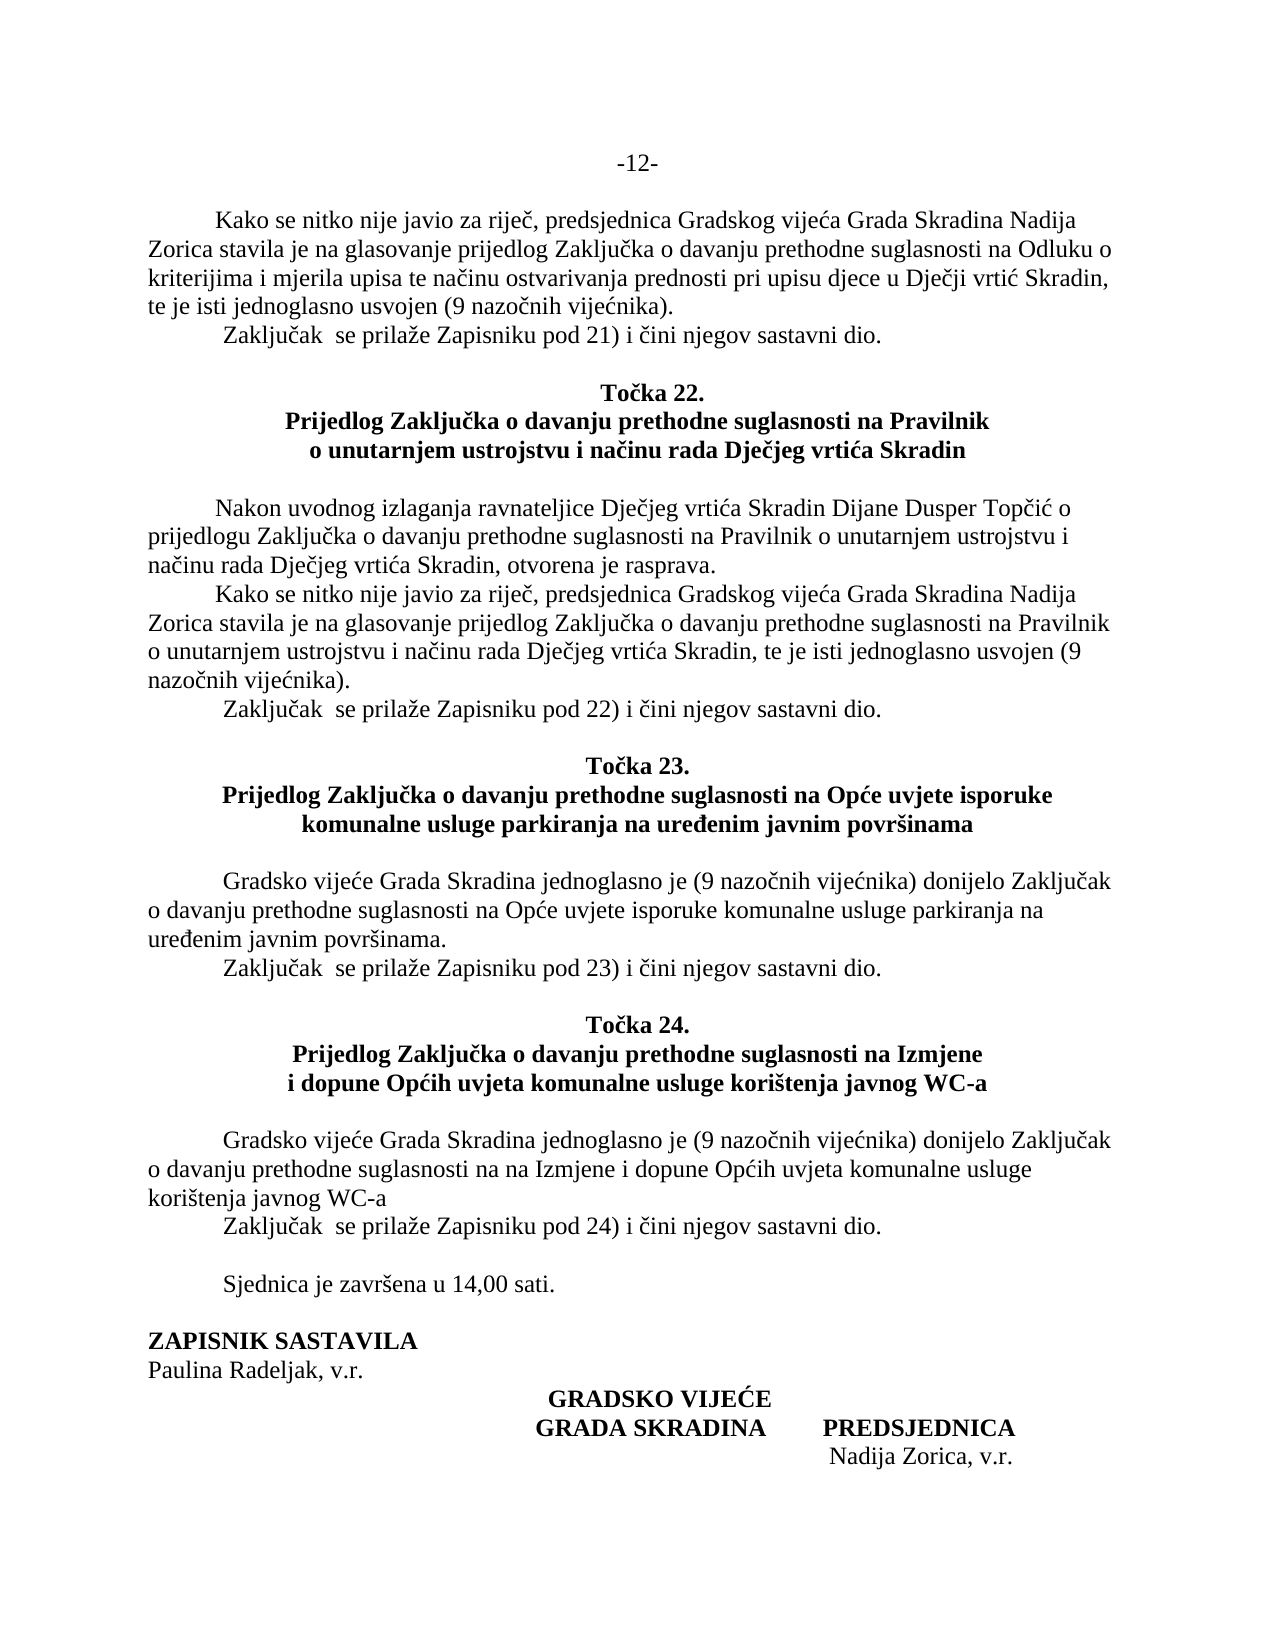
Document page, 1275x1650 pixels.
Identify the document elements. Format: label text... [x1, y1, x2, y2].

text Točka 23. [148, 751, 1127, 780]
text o unutarnjem ustrojstvu i načinu rada Dječjeg vrtića Skradin [148, 435, 1127, 464]
text Prijedlog Zaključka o davanju prethodne suglasnosti na Opće uvjete isporuke [148, 780, 1127, 809]
text GRADSKO VIJEĆE [448, 1384, 1127, 1413]
text GRADA SKRADINA PREDSJEDNICA [148, 1413, 1127, 1441]
text komunalne usluge parkiranja na uređenim javnim površinama [148, 809, 1127, 838]
text Nakon uvodnog izlaganja ravnateljice Dječjeg vrtića Skradin Dijane Dusper Topčić o prijedlogu Zaključka o davanju prethodne suglasnosti na Pravilnik o unutarnjem ustrojstvu i načinu rada Dječjeg vrtića Skradin, otvorena je rasprava. [148, 493, 1127, 579]
text ZAPISNIK SASTAVILA [148, 1326, 1127, 1355]
text Nadija Zorica, v.r. [748, 1441, 1127, 1470]
text Sjednica je završena u 14,00 sati. [148, 1269, 1127, 1298]
text Zaključak se prilaže Zapisniku pod 22) i čini njegov sastavni dio. [148, 694, 1127, 723]
text Prijedlog Zaključka o davanju prethodne suglasnosti na Pravilnik [148, 406, 1127, 435]
text Paulina Radeljak, v.r. [148, 1355, 1127, 1384]
text i dopune Općih uvjeta komunalne usluge korištenja javnog WC-a [148, 1068, 1127, 1096]
text Točka 22. [148, 378, 1127, 406]
text Zaključak se prilaže Zapisniku pod 24) i čini njegov sastavni dio. [148, 1211, 1127, 1240]
text Gradsko vijeće Grada Skradina jednoglasno je (9 nazočnih vijećnika) donijelo Zaključak o davanju prethodne suglasnosti na na Izmjene i dopune Općih uvjeta komunalne usluge korištenja javnog WC-a [148, 1125, 1127, 1211]
text Gradsko vijeće Grada Skradina jednoglasno je (9 nazočnih vijećnika) donijelo Zaključak o davanju prethodne suglasnosti na Opće uvjete isporuke komunalne usluge parkiranja na uređenim javnim površinama. [148, 866, 1127, 953]
text Zaključak se prilaže Zapisniku pod 23) i čini njegov sastavni dio. [148, 953, 1127, 981]
text -12- [148, 148, 1127, 176]
text Točka 24. [148, 1010, 1127, 1039]
text Kako se nitko nije javio za riječ, predsjednica Gradskog vijeća Grada Skradina Nadija Zorica stavila je na glasovanje prijedlog Zaključka o davanju prethodne suglasnosti na Odluku o kriterijima i mjerila upisa te načinu ostvarivanja prednosti pri upisu djece u Dječji vrtić Skradin, te je isti jednoglasno usvojen (9 nazočnih vijećnika). [148, 205, 1127, 320]
text Prijedlog Zaključka o davanju prethodne suglasnosti na Izmjene [148, 1039, 1127, 1068]
text Kako se nitko nije javio za riječ, predsjednica Gradskog vijeća Grada Skradina Nadija Zorica stavila je na glasovanje prijedlog Zaključka o davanju prethodne suglasnosti na Pravilnik o unutarnjem ustrojstvu i načinu rada Dječjeg vrtića Skradin, te je isti jednoglasno usvojen (9 nazočnih vijećnika). [148, 579, 1127, 694]
text Zaključak se prilaže Zapisniku pod 21) i čini njegov sastavni dio. [148, 320, 1127, 349]
